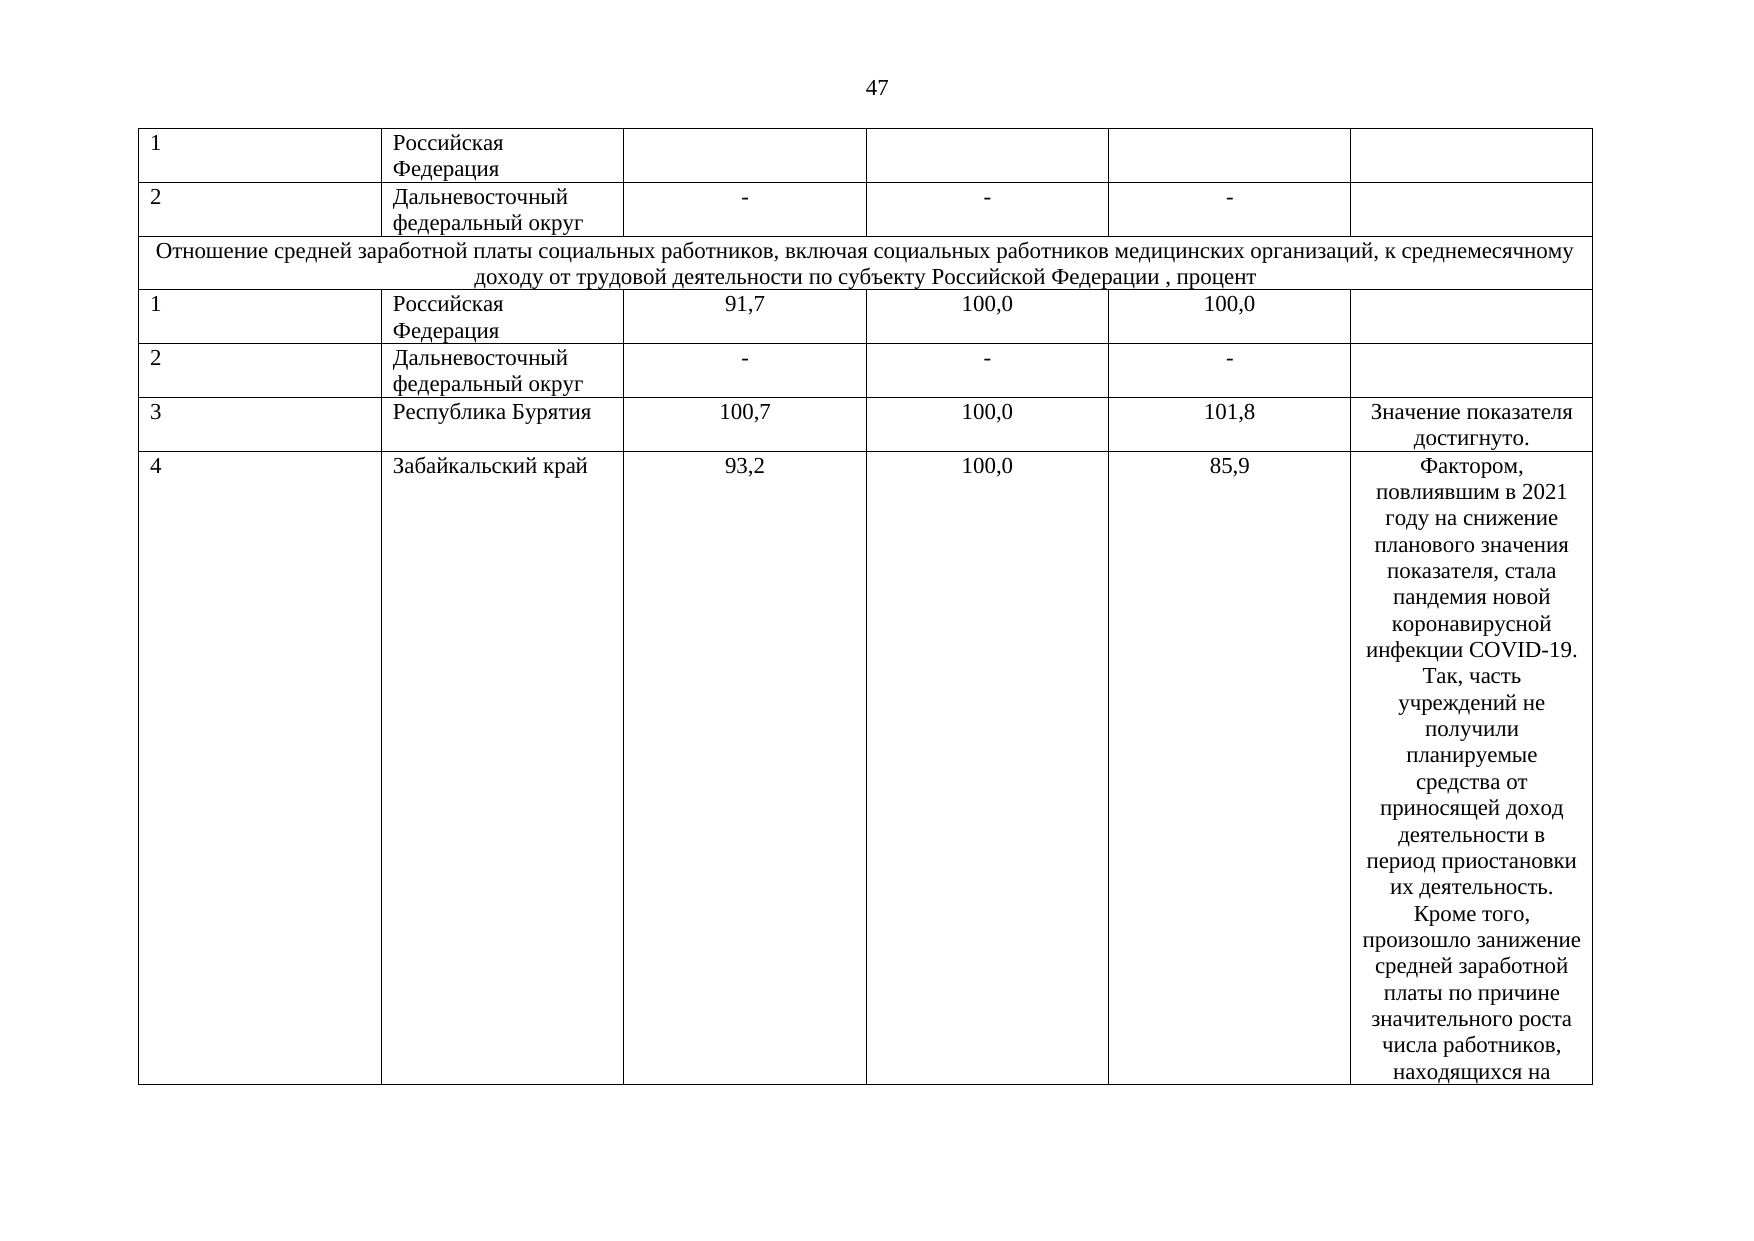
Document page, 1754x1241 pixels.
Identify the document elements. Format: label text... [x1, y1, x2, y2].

table_cell 85,9 [1109, 452, 1350, 1084]
table_cell - [1109, 344, 1350, 397]
table_cell 100,0 [867, 452, 1108, 1084]
table_cell 93,2 [624, 452, 866, 1084]
table_cell [1351, 129, 1592, 182]
table_cell [1109, 129, 1350, 182]
table_cell 100,0 [1109, 290, 1350, 343]
table_cell Российская Федерация [382, 290, 623, 343]
table_cell 100,0 [867, 290, 1108, 343]
table_cell [1351, 290, 1592, 343]
table_cell 3 [139, 398, 381, 451]
table_cell [1351, 344, 1592, 397]
table_cell Отношение средней заработной платы социальных работников, включая социальных работников медицинских организаций, к среднемесячному доходу от трудовой деятельности по субъекту Российской Федерации , процент [139, 237, 1592, 289]
table_cell Дальневосточный федеральный округ [382, 183, 623, 236]
table_cell - [624, 344, 866, 397]
table_cell 100,0 [867, 398, 1108, 451]
table_cell [867, 129, 1108, 182]
table_cell Республика Бурятия [382, 398, 623, 451]
table_cell 101,8 [1109, 398, 1350, 451]
table_cell 1 [139, 129, 381, 182]
table_cell 2 [139, 344, 381, 397]
table_cell Российская Федерация [382, 129, 623, 182]
table_cell - [867, 183, 1108, 236]
table_cell [1351, 183, 1592, 236]
table_cell - [1109, 183, 1350, 236]
table_cell 4 [139, 452, 381, 1084]
table_cell 1 [139, 290, 381, 343]
table_cell - [624, 183, 866, 236]
table_cell [624, 129, 866, 182]
table_cell 100,7 [624, 398, 866, 451]
table_cell - [867, 344, 1108, 397]
table_cell Значение показателя достигнуто. [1351, 398, 1592, 451]
table_cell 2 [139, 183, 381, 236]
table_cell Дальневосточный федеральный округ [382, 344, 623, 397]
table_cell 91,7 [624, 290, 866, 343]
table_cell Забайкальский край [382, 452, 623, 1084]
